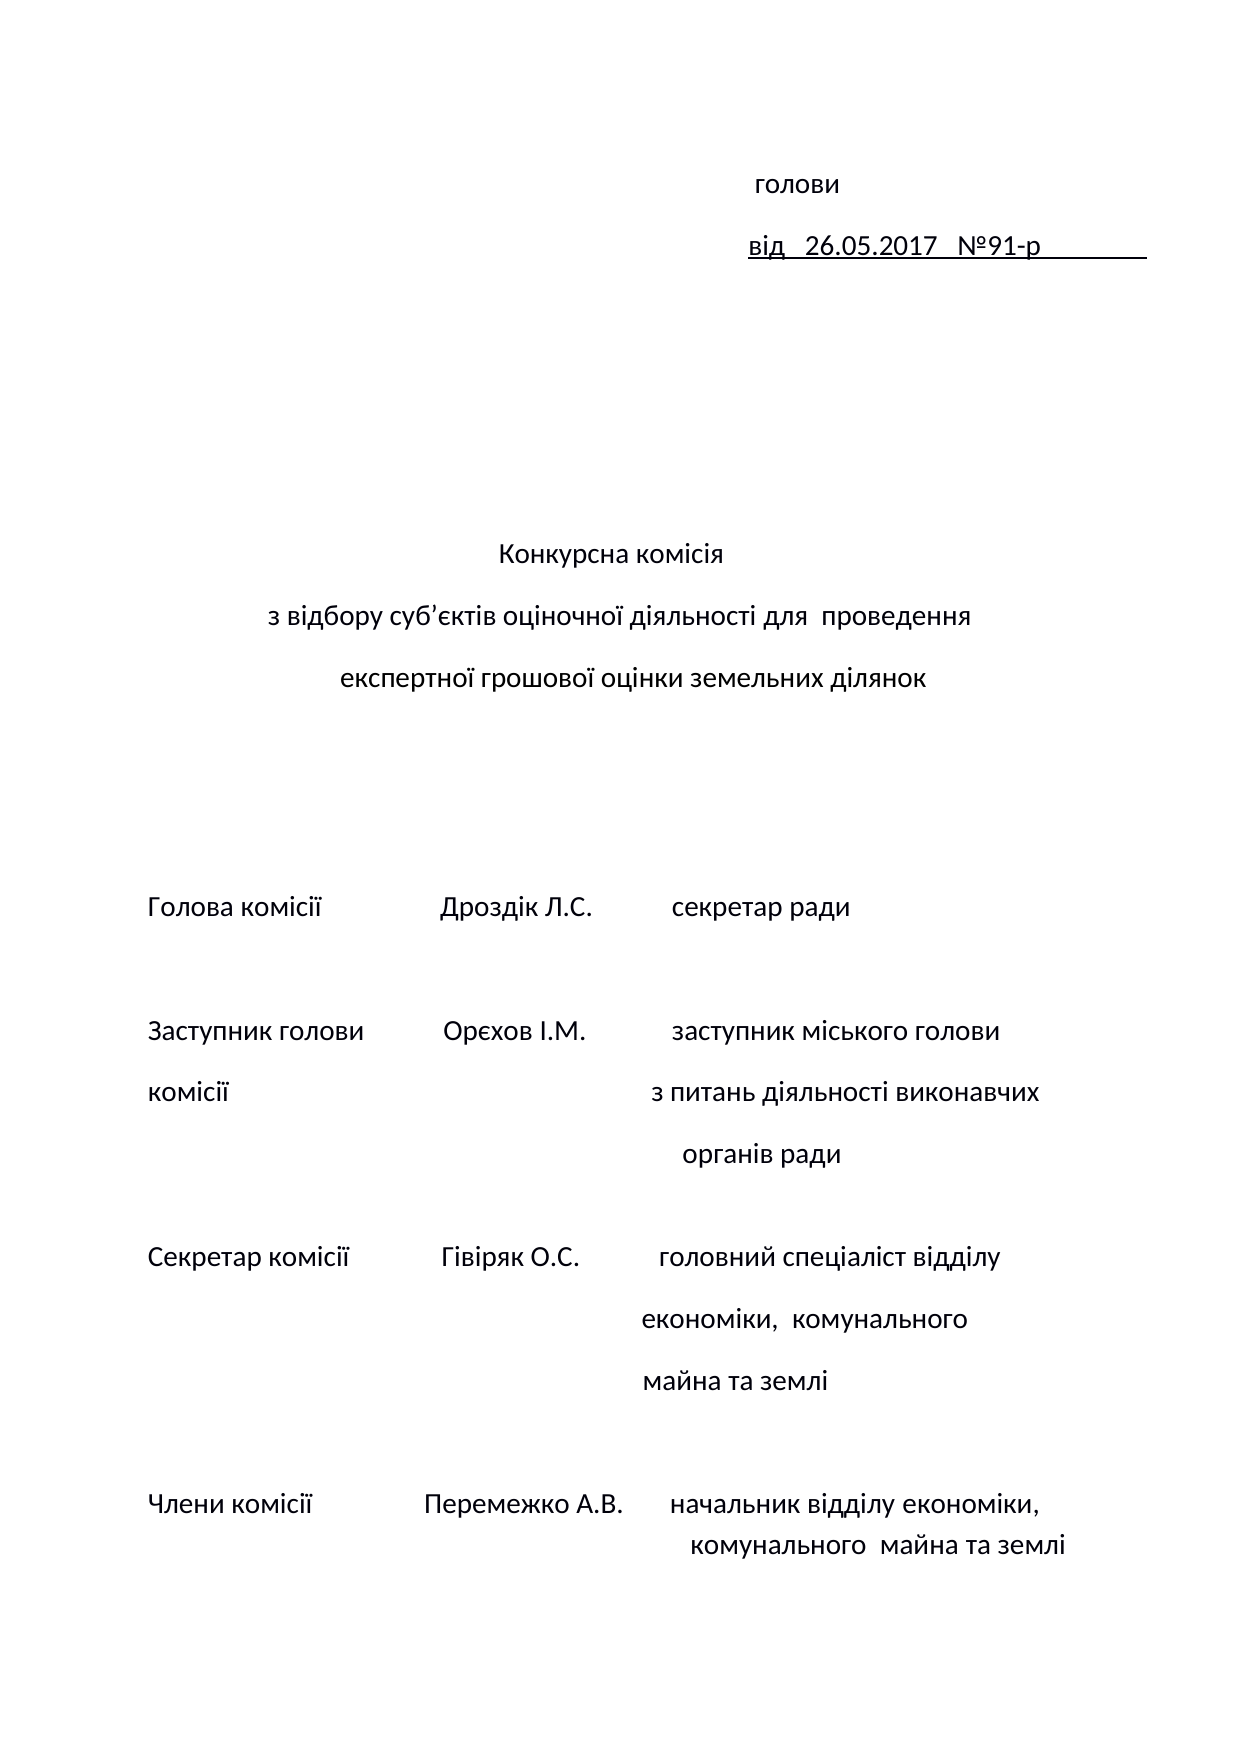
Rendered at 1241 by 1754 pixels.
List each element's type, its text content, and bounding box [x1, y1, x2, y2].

text органів ради [148, 1135, 1152, 1212]
text комісії з питань діяльності виконавчих [148, 1073, 1152, 1109]
text Конкурсна комісія [148, 535, 1152, 571]
text Секретар комісії Гівіряк О.С. головний спеціаліст відділу [148, 1238, 1152, 1274]
text економіки, комунального [148, 1300, 1152, 1335]
text з відбору суб’єктів оціночної діяльності для проведення [148, 597, 1152, 633]
text Голова комісії Дроздік Л.С. секретар ради [148, 888, 1152, 924]
text Заступник голови Орєхов І.М. заступник міського голови [148, 1012, 1152, 1047]
text майна та землі [148, 1362, 1152, 1397]
text голови [148, 165, 1152, 200]
text експертної грошової оцінки земельних ділянок [148, 659, 1152, 694]
text Члени комісії Перемежко А.В. начальник відділу економіки, комунального майна та землі [148, 1485, 1152, 1562]
text від 26.05.2017 №91-р [148, 227, 1152, 262]
